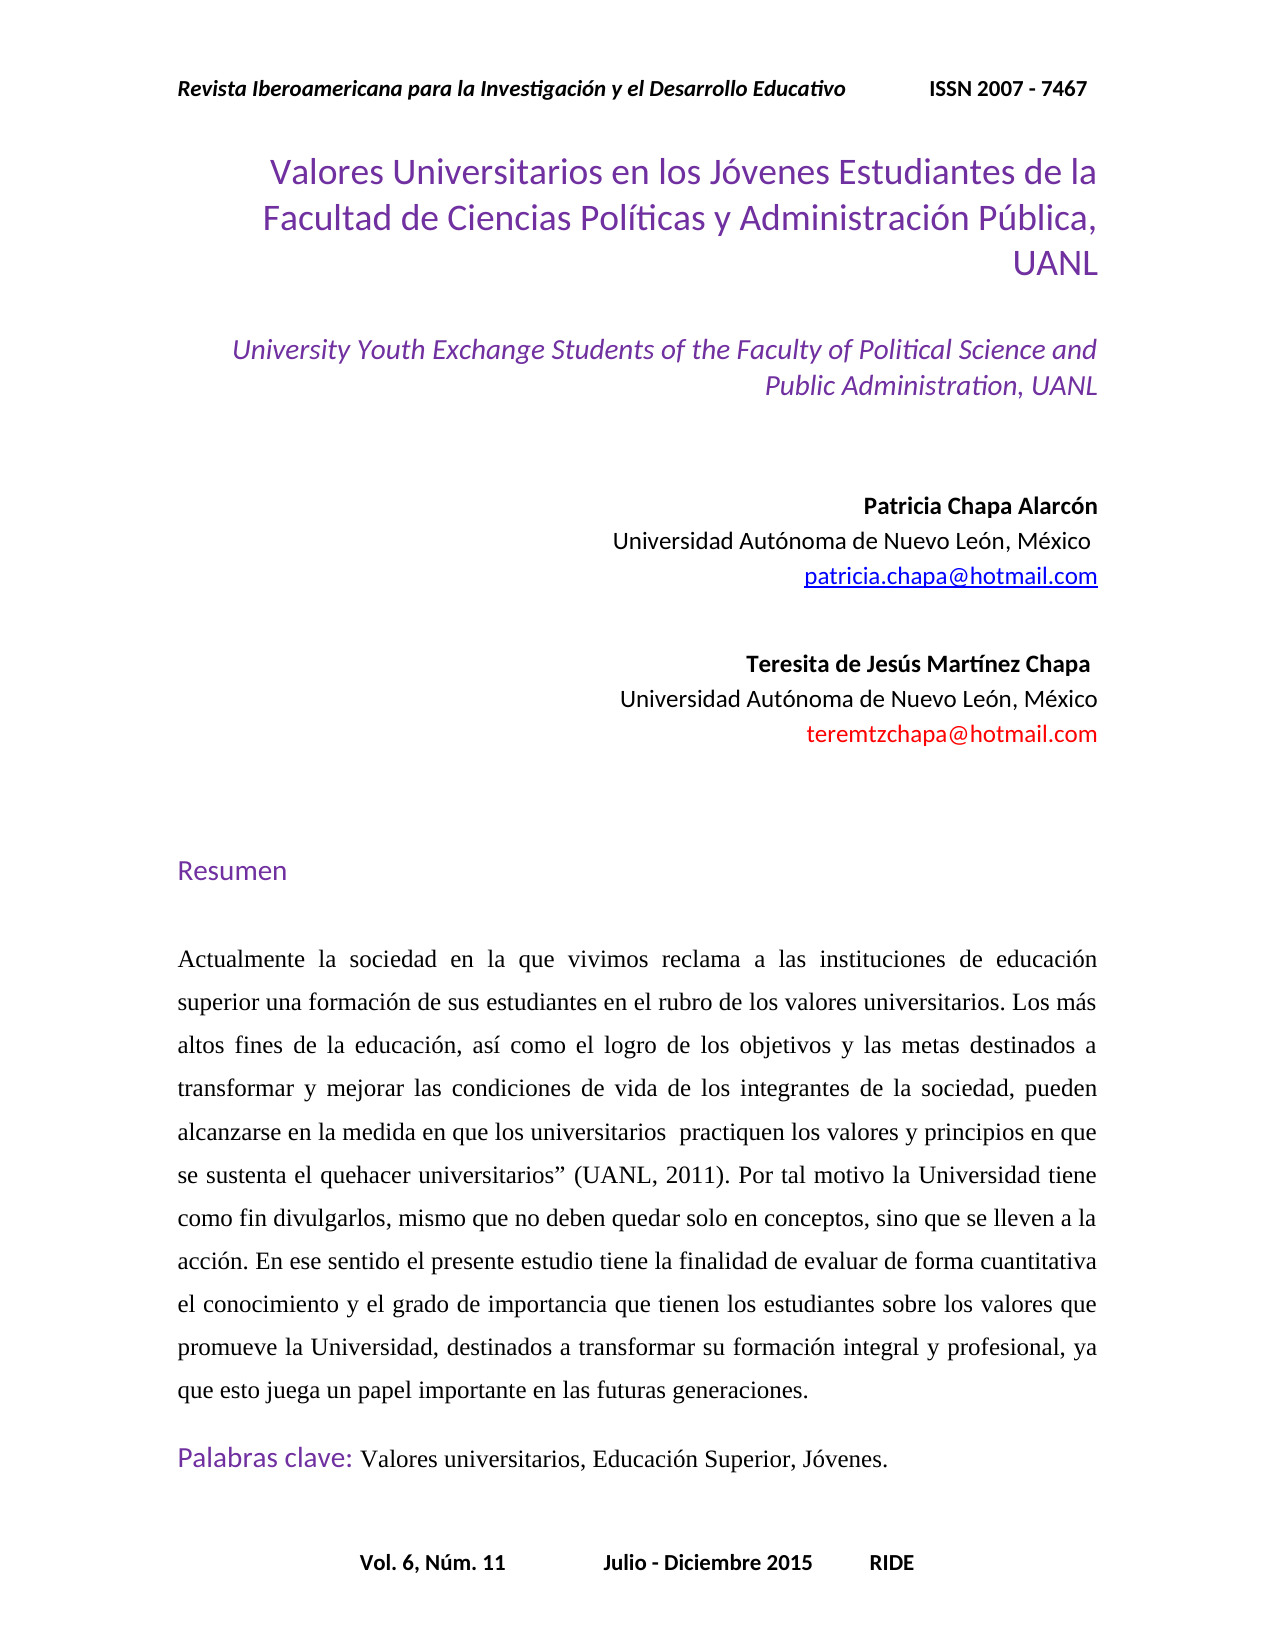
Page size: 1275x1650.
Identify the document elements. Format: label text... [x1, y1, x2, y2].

text Actualmente la sociedad en la que vivimos reclama a las instituciones de educación superior una formación de sus estudiantes en el rubro de los valores universitarios. Los más altos fines de la educación, así como el logro de los objetivos y las metas destinados a transformar y mejorar las condiciones de vida de los integrantes de la sociedad, pueden alcanzarse en la medida en que los universitarios practiquen los valores y principios en que se sustenta el quehacer universitarios” . Por tal motivo la Universidad tiene como fin divulgarlos, mismo que no deben quedar solo en conceptos, sino que se lleven a la acción. En ese sentido el presente estudio tiene la finalidad de evaluar de forma cuantitativa el conocimiento y el grado de importancia que tienen los estudiantes sobre los valores que promueve la Universidad, destinados a transformar su formación integral y profesional, ya que esto juega un papel importante en las futuras generaciones. [177, 944, 1098, 1404]
text University Youth Exchange Students of the Faculty of Political Science and Public Administration, UANL [177, 331, 765, 402]
text Valores Universitarios en los Jóvenes Estudiantes de la Facultad de Ciencias Políticas y Administración Pública, UANL [177, 148, 1098, 285]
text Patricia Chapa Alarcón Universidad Autónoma de Nuevo León, México patricia.chapa@hotmail.com [177, 490, 1098, 623]
text Palabras clave: Valores universitarios, Educación Superior, Jóvenes. [177, 1439, 1098, 1475]
text Teresita de Jesús Martínez Chapa Universidad Autónoma de Nuevo León, México teremtzchapa@hotmail.com [177, 648, 1098, 748]
text Resumen [177, 852, 1098, 888]
